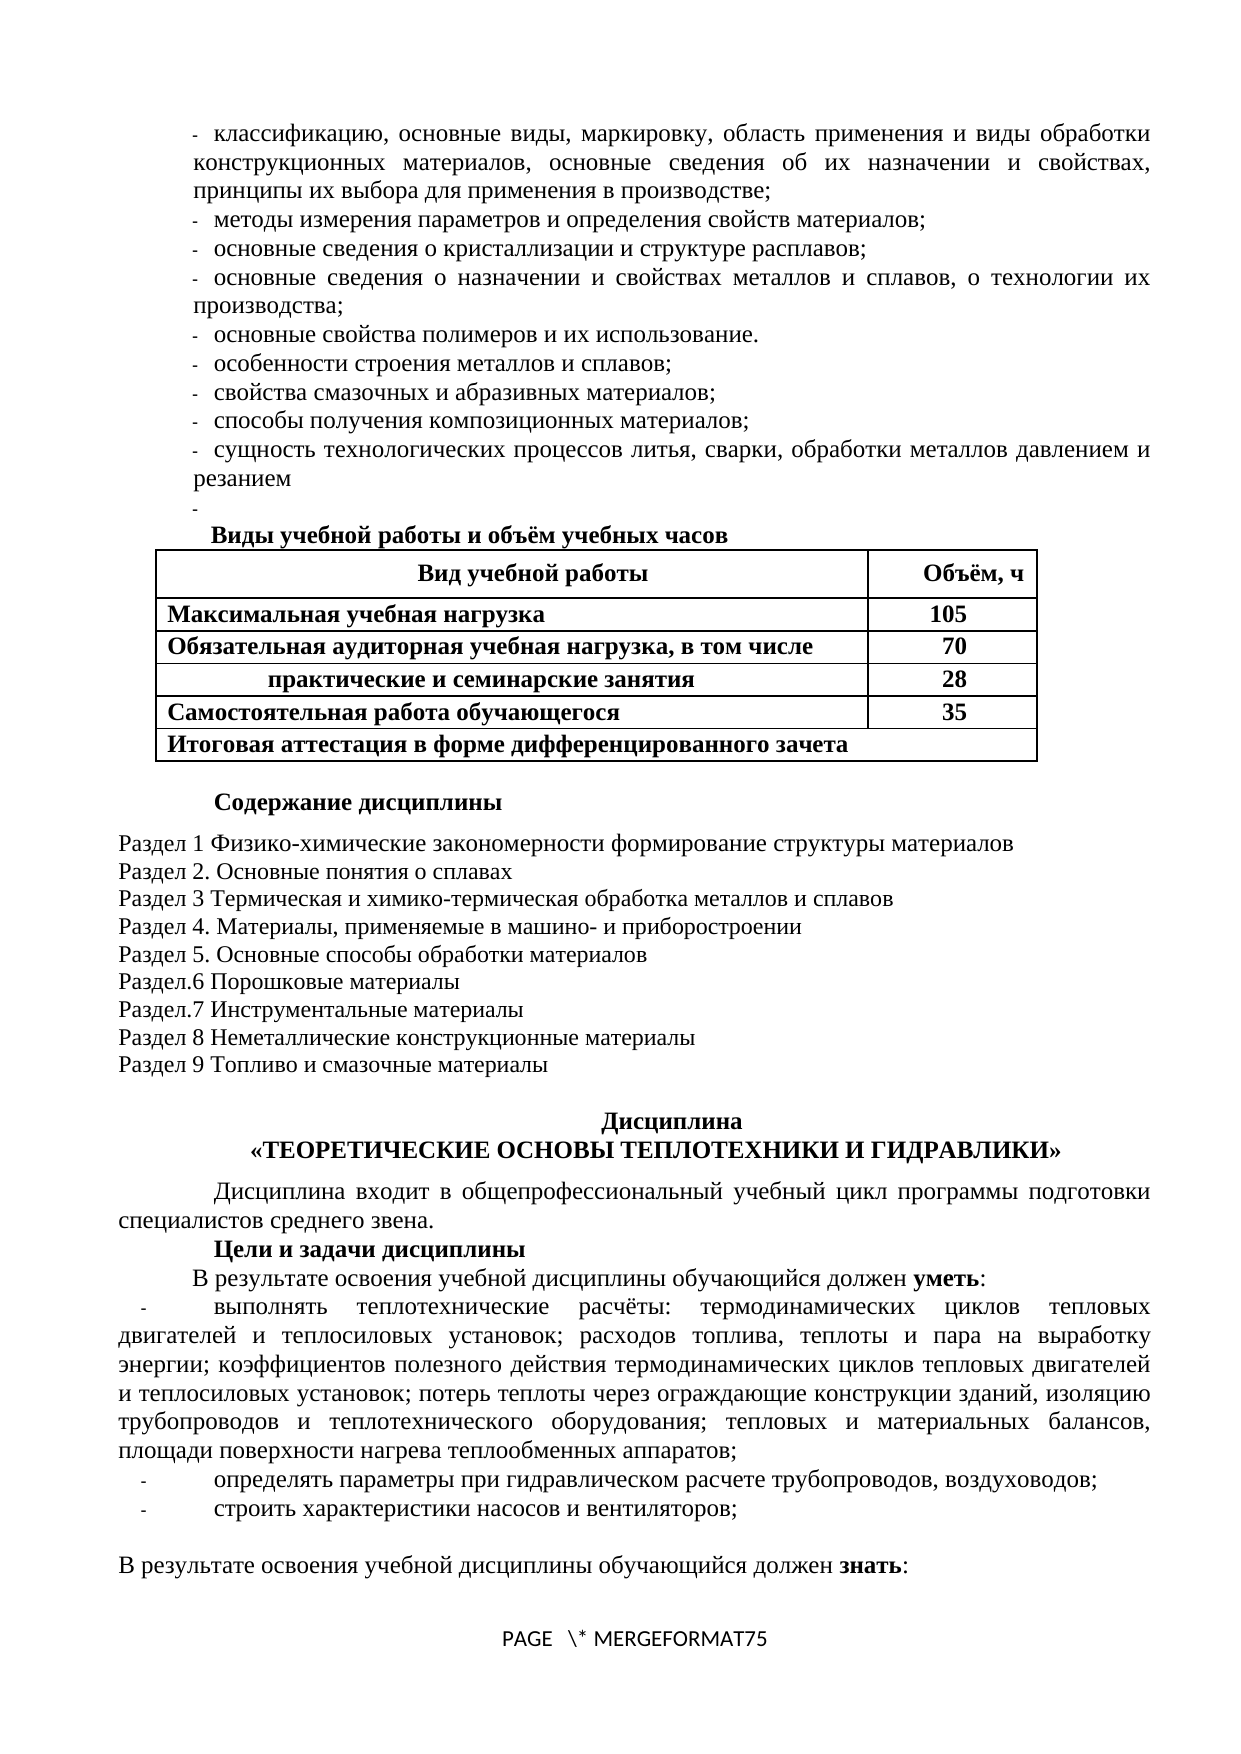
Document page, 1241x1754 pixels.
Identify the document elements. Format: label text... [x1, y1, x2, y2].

text Раздел 8 Неметаллические конструкционные материалы [118, 1022, 1152, 1050]
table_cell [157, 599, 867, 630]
text Раздел 4. Материалы, применяемые в машино- и приборостроении [118, 912, 1152, 940]
list основные свойства полимеров и их использование. [192, 319, 1152, 348]
list классификацию, основные виды, маркировку, область применения и виды обработки конструкционных материалов, основные сведения об их назначении и свойствах, принципы их выбора для применения в производстве; [192, 118, 1152, 204]
text Раздел 9 Топливо и смазочные материалы [118, 1050, 1152, 1078]
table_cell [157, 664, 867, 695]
list методы измерения параметров и определения свойств материалов; [192, 204, 1152, 233]
list определять параметры при гидравлическом расчете трубопроводов, воздуховодов; [118, 1464, 1152, 1493]
text В результате освоения учебной дисциплины обучающийся должен уметь: [118, 1263, 1152, 1291]
text В результате освоения учебной дисциплины обучающийся должен знать: [118, 1550, 1152, 1579]
text Раздел.7 Инструментальные материалы [118, 995, 1152, 1022]
list особенности строения металлов и сплавов; [192, 348, 1152, 377]
text Дисциплина входит в общепрофессиональный учебный цикл программы подготовки специалистов среднего звена. [118, 1176, 1152, 1234]
text Раздел 5. Основные способы обработки материалов [118, 940, 1152, 967]
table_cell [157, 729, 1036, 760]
text Раздел.6 Порошковые материалы [118, 967, 1152, 995]
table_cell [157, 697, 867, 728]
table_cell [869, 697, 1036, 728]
list выполнять теплотехнические расчёты: термодинамических циклов тепловых двигателей и теплосиловых установок; расходов топлива, теплоты и пара на выработку энергии; коэффициентов полезного действия термодинамических циклов тепловых двигателей и теплосиловых установок; потерь теплоты через ограждающие конструкции зданий, изоляцию трубопроводов и теплотехнического оборудования; тепловых и материальных балансов, площади поверхности нагрева теплообменных аппаратов; [118, 1291, 1152, 1464]
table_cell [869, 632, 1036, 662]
text Цели и задачи дисциплины [118, 1234, 1152, 1263]
text Раздел 2. Основные понятия о сплавах [118, 857, 1152, 884]
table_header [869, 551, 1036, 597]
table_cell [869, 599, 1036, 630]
list основные сведения о кристаллизации и структуре расплавов; [192, 233, 1152, 262]
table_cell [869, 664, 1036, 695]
list строить характеристики насосов и вентиляторов; [118, 1493, 1152, 1521]
text Дисциплина [118, 1106, 1152, 1135]
text Содержание дисциплины [118, 787, 1152, 816]
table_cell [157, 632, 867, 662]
list основные сведения о назначении и свойствах металлов и сплавов, о технологии их производства; [192, 262, 1152, 319]
list свойства смазочных и абразивных материалов; [192, 377, 1152, 406]
text Раздел 3 Термическая и химико-термическая обработка металлов и сплавов [118, 884, 1152, 912]
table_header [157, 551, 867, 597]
text Раздел 1 Физико-химические закономерности формирование структуры материалов [118, 828, 1152, 857]
text «ТЕОРЕТИЧЕСКИЕ ОСНОВЫ ТЕПЛОТЕХНИКИ И ГИДРАВЛИКИ» [118, 1135, 1152, 1164]
list способы получения композиционных материалов; [192, 406, 1152, 434]
text Виды учебной работы и объём учебных часов [118, 521, 1152, 549]
list сущность технологических процессов литья, сварки, обработки металлов давлением и резанием [192, 434, 1152, 492]
